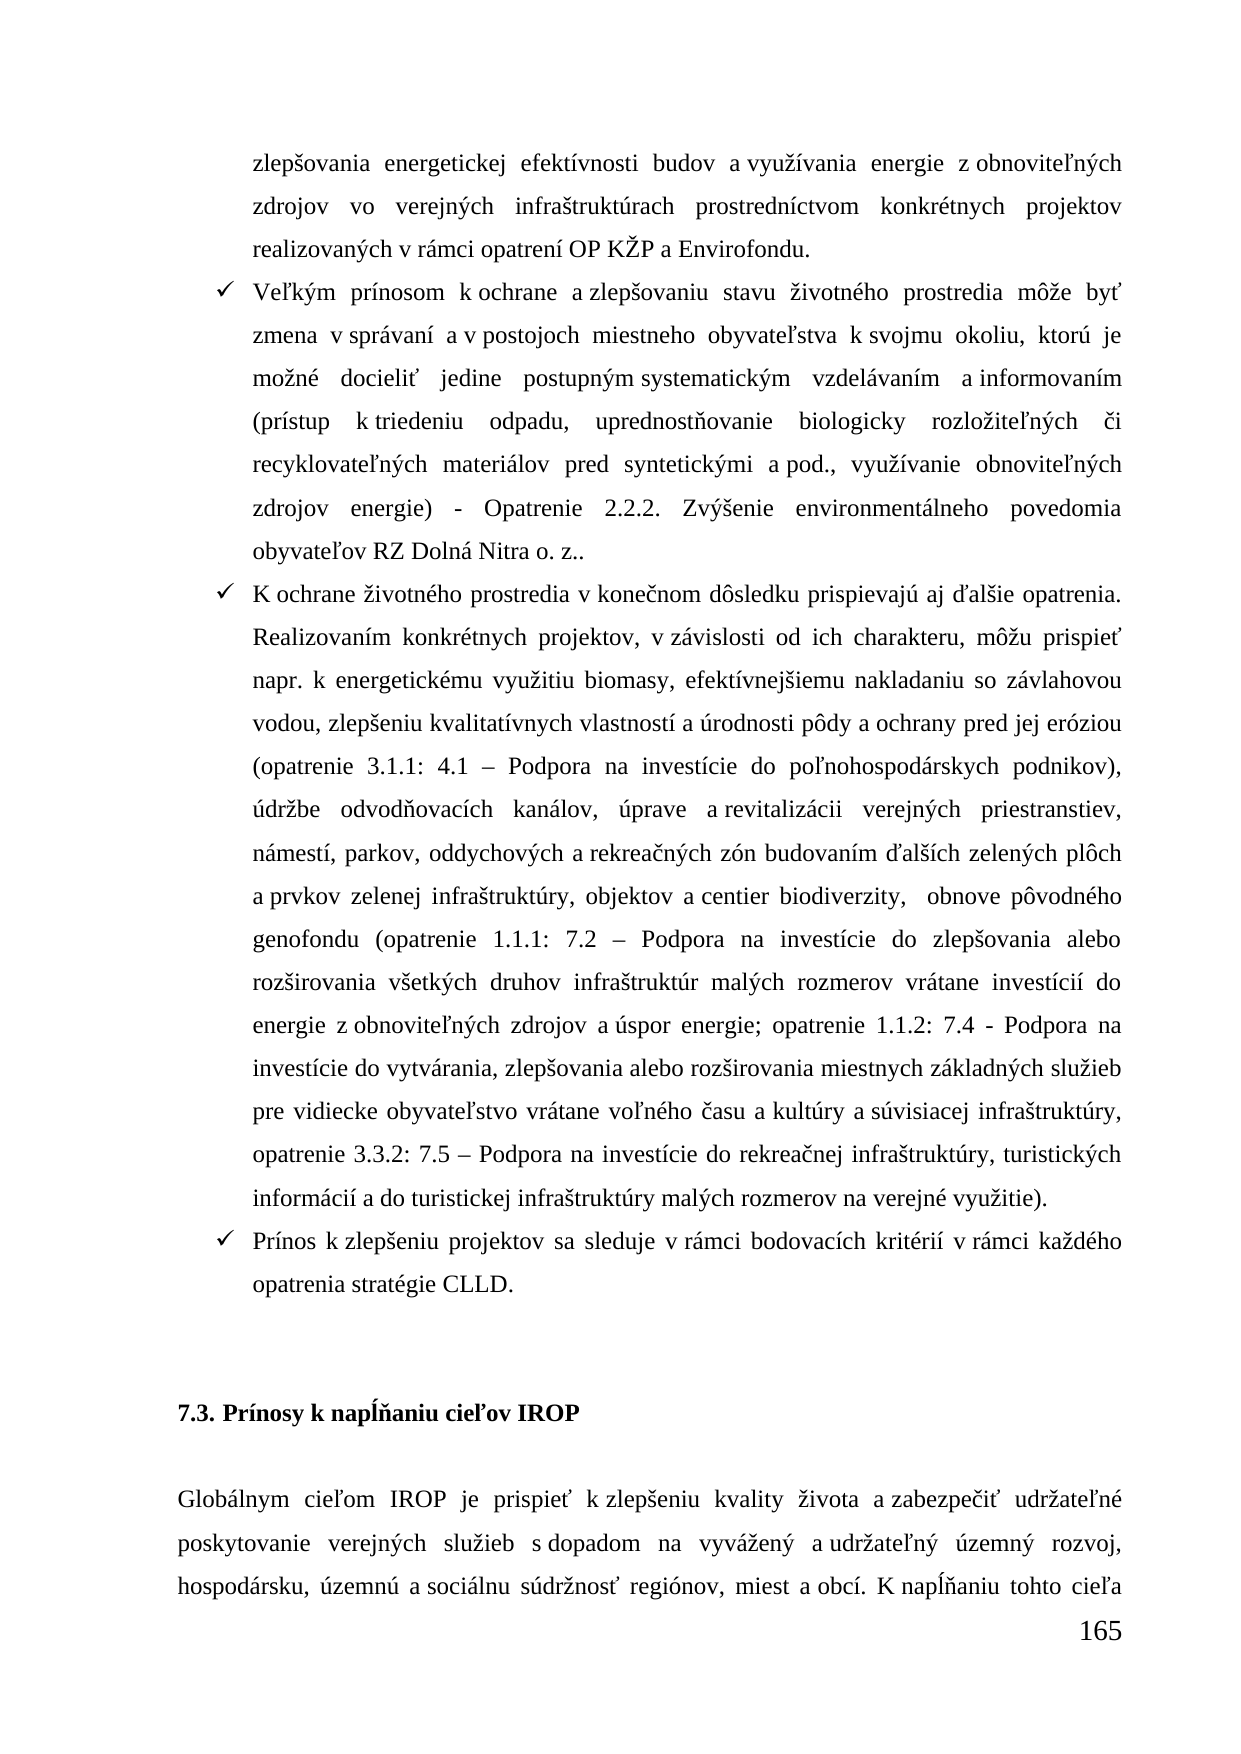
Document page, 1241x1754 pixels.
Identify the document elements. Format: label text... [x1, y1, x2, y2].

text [252, 148, 1122, 263]
list K ochrane životného prostredia v konečnom dôsledku prispievajú aj ďalšie opatrenia. Realizovaním konkrétnych projektov, v závislosti od ich charakteru, môžu prispieť napr. k energetickému využitiu biomasy, efektívnejšiemu nakladaniu so závlahovou vodou, zlepšeniu kvalitatívnych vlastností a úrodnosti pôdy a ochrany pred jej eróziou (opatrenie 3.1.1: 4.1 – Podpora na investície do poľnohospodárskych podnikov), údržbe odvodňovacích kanálov, úprave a revitalizácii verejných priestranstiev, námestí, parkov, oddychových a rekreačných zón budovaním ďalších zelených plôch a prvkov zelenej infraštruktúry, objektov a centier biodiverzity, obnove pôvodného genofondu (opatrenie 1.1.1: 7.2 – Podpora na investície do zlepšovania alebo rozširovania všetkých druhov infraštruktúr malých rozmerov vrátane investícií do energie z obnoviteľných zdrojov a úspor energie; opatrenie 1.1.2: 7.4 - Podpora na investície do vytvárania, zlepšovania alebo rozširovania miestnych základných služieb pre vidiecke obyvateľstvo vrátane voľného času a kultúry a súvisiacej infraštruktúry, opatrenie 3.3.2: 7.5 – Podpora na investície do rekreačnej infraštruktúry, turistických informácií a do turistickej infraštruktúry malých rozmerov na verejné využitie). [215, 579, 1122, 1211]
list Prínos k zlepšeniu projektov sa sleduje v rámci bodovacích kritérií v rámci každého opatrenia stratégie CLLD. [215, 1226, 1122, 1298]
list Prínosy k napĺňaniu cieľov IROP [177, 1398, 1122, 1427]
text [177, 1484, 1122, 1599]
list Veľkým prínosom k ochrane a zlepšovaniu stavu životného prostredia môže byť zmena v správaní a v postojoch miestneho obyvateľstva k svojmu okoliu, ktorú je možné docieliť jedine postupným systematickým vzdelávaním a informovaním (prístup k triedeniu odpadu, uprednostňovanie biologicky rozložiteľných či recyklovateľných materiálov pred syntetickými a pod., využívanie obnoviteľných zdrojov energie) - Opatrenie 2.2.2. Zvýšenie environmentálneho povedomia obyvateľov RZ Dolná Nitra o. z.. [215, 277, 1122, 564]
